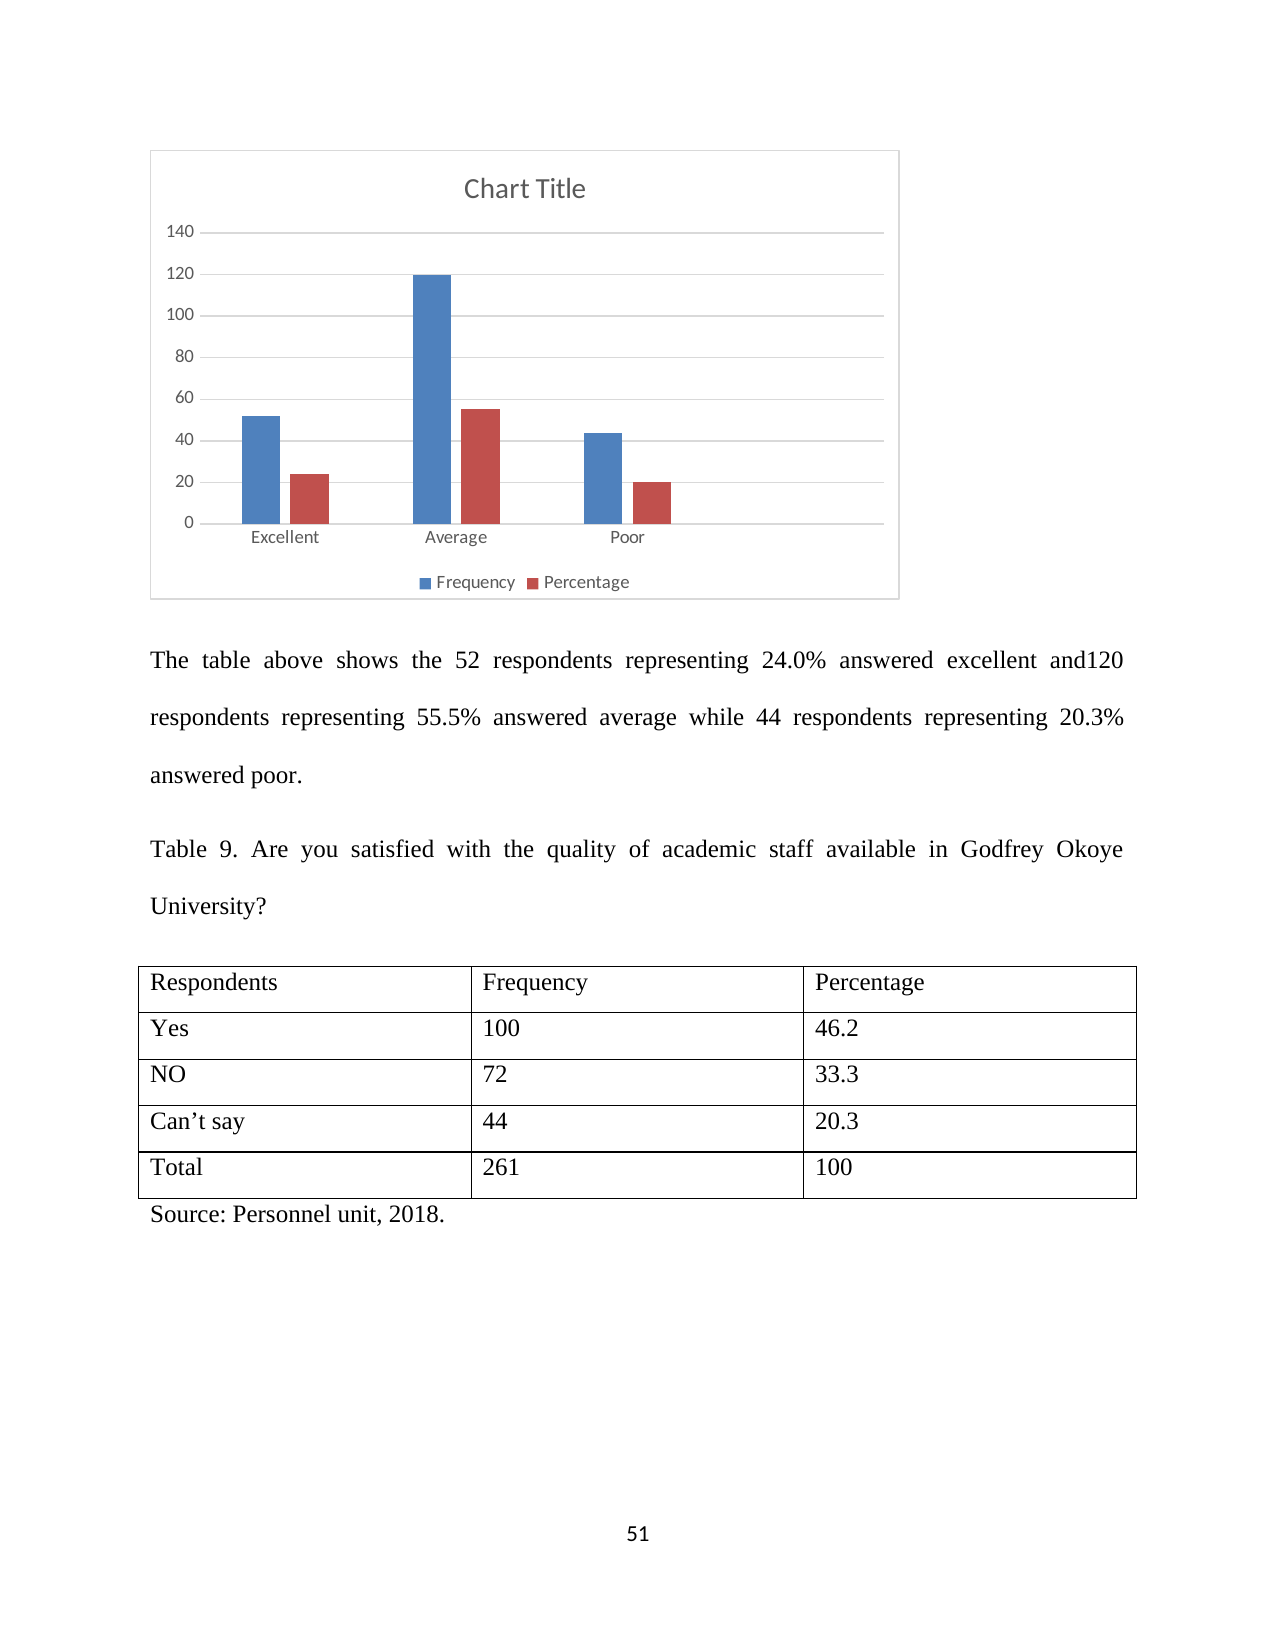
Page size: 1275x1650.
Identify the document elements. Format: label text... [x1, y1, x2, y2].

table_cell 44 [472, 1106, 803, 1151]
table_cell Total [139, 1153, 471, 1198]
table_header Frequency [472, 967, 803, 1012]
table_header Percentage [804, 967, 1136, 1012]
table_cell NO [139, 1060, 471, 1105]
text Source: Personnel unit, 2018. [150, 1199, 1125, 1228]
table_cell Yes [139, 1013, 471, 1058]
text Table 9. Are you satisfied with the quality of academic staff available in Godfrey Okoye University? [150, 834, 1125, 920]
text The table above shows the 52 respondents representing 24.0% answered excellent and120 respondents representing 55.5% answered average while 44 respondents representing 20.3% answered poor. [150, 645, 1125, 788]
table_header Respondents [139, 967, 471, 1012]
table_cell 100 [472, 1013, 803, 1058]
table_cell 46.2 [804, 1013, 1136, 1058]
table_cell 20.3 [804, 1106, 1136, 1151]
table_cell 100 [804, 1153, 1136, 1198]
table_cell 72 [472, 1060, 803, 1105]
table_cell 33.3 [804, 1060, 1136, 1105]
table_cell 261 [472, 1153, 803, 1198]
table_cell Can’t say [139, 1106, 471, 1151]
